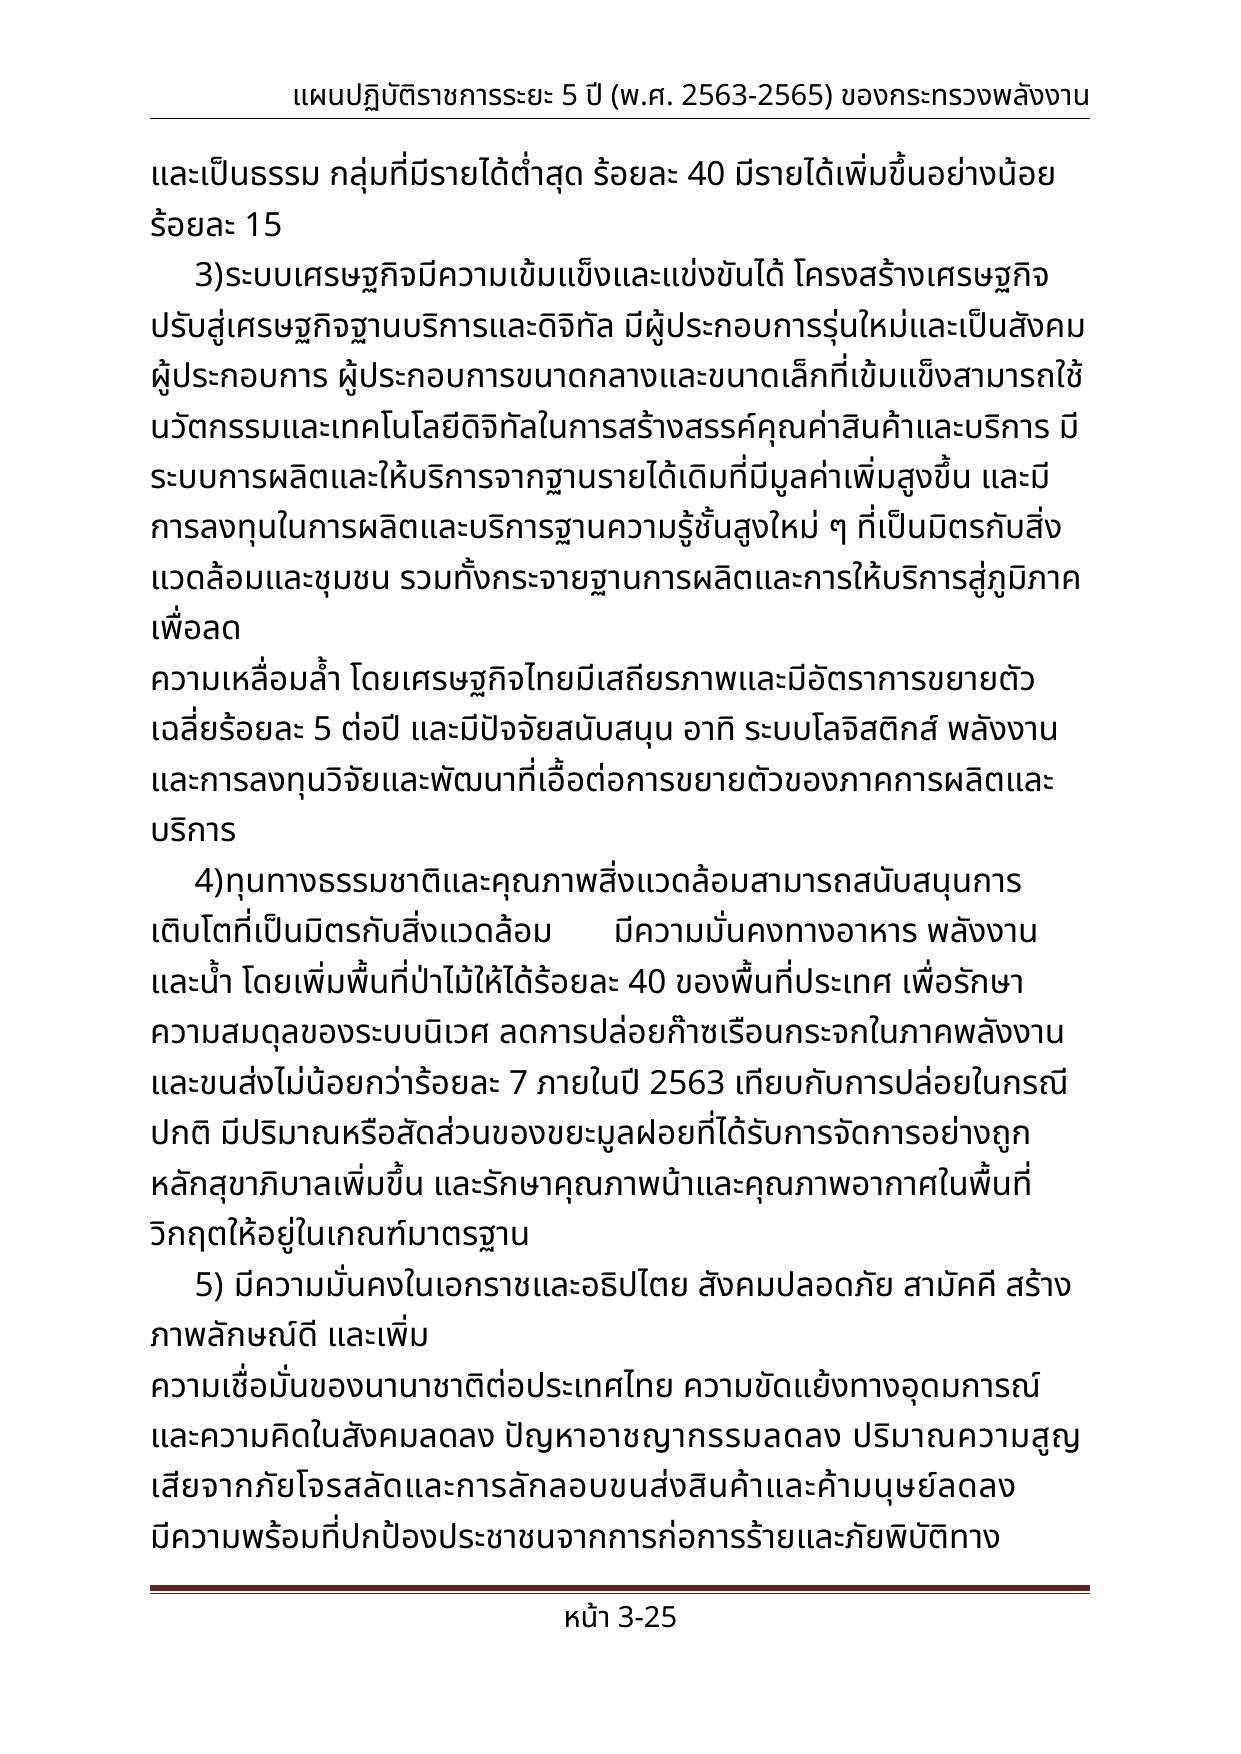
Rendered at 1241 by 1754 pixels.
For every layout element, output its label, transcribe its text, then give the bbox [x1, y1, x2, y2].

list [150, 150, 1090, 251]
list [150, 1261, 1090, 1563]
list ระบบเศรษฐกิจมีความเข้มแข็งและแข่งขันได้ โครงสร้างเศรษฐกิจปรับสู่เศรษฐกิจฐานบริการและดิจิทัล มีผู้ประกอบการรุ่นใหม่และเป็นสังคมผู้ประกอบการ ผู้ประกอบการขนาดกลางและขนาดเล็กที่เข้มแข็งสามารถใช้นวัตกรรมและเทคโนโลยีดิจิทัลในการสร้างสรรค์คุณค่าสินค้าและบริการ มีระบบการผลิตและให้บริการจากฐานรายได้เดิมที่มีมูลค่าเพิ่มสูงขึ้น และมีการลงทุนในการผลิตและบริการฐานความรู้ชั้นสูงใหม่ ๆ ที่เป็นมิตรกับสิ่งแวดล้อมและชุมชน รวมทั้งกระจายฐานการผลิตและการให้บริการสู่ภูมิภาคเพื่อลด ความเหลื่อมล้ำ โดยเศรษฐกิจไทยมีเสถียรภาพและมีอัตราการขยายตัวเฉลี่ยร้อยละ 5 ต่อปี และมีปัจจัยสนับสนุน อาทิ ระบบโลจิสติกส์ พลังงาน และการลงทุนวิจัยและพัฒนาที่เอื้อต่อการขยายตัวของภาคการผลิตและบริการ [150, 251, 1090, 857]
list ทุนทางธรรมชาติและคุณภาพสิ่งแวดล้อมสามารถสนับสนุนการเติบโตที่เป็นมิตรกับสิ่งแวดล้อม มีความมั่นคงทางอาหาร พลังงาน และน้ำ โดยเพิ่มพื้นที่ป่าไม้ให้ได้ร้อยละ 40 ของพื้นที่ประเทศ เพื่อรักษาความสมดุลของระบบนิเวศ ลดการปล่อยก๊าซเรือนกระจกในภาคพลังงานและขนส่งไม่น้อยกว่าร้อยละ 7 ภายในปี 2563 เทียบกับการปล่อยในกรณีปกติ มีปริมาณหรือสัดส่วนของขยะมูลฝอยที่ได้รับการจัดการอย่างถูกหลักสุขาภิบาลเพิ่มขึ้น และรักษาคุณภาพน้าและคุณภาพอากาศในพื้นที่วิกฤตให้อยู่ในเกณฑ์มาตรฐาน [150, 857, 1090, 1261]
